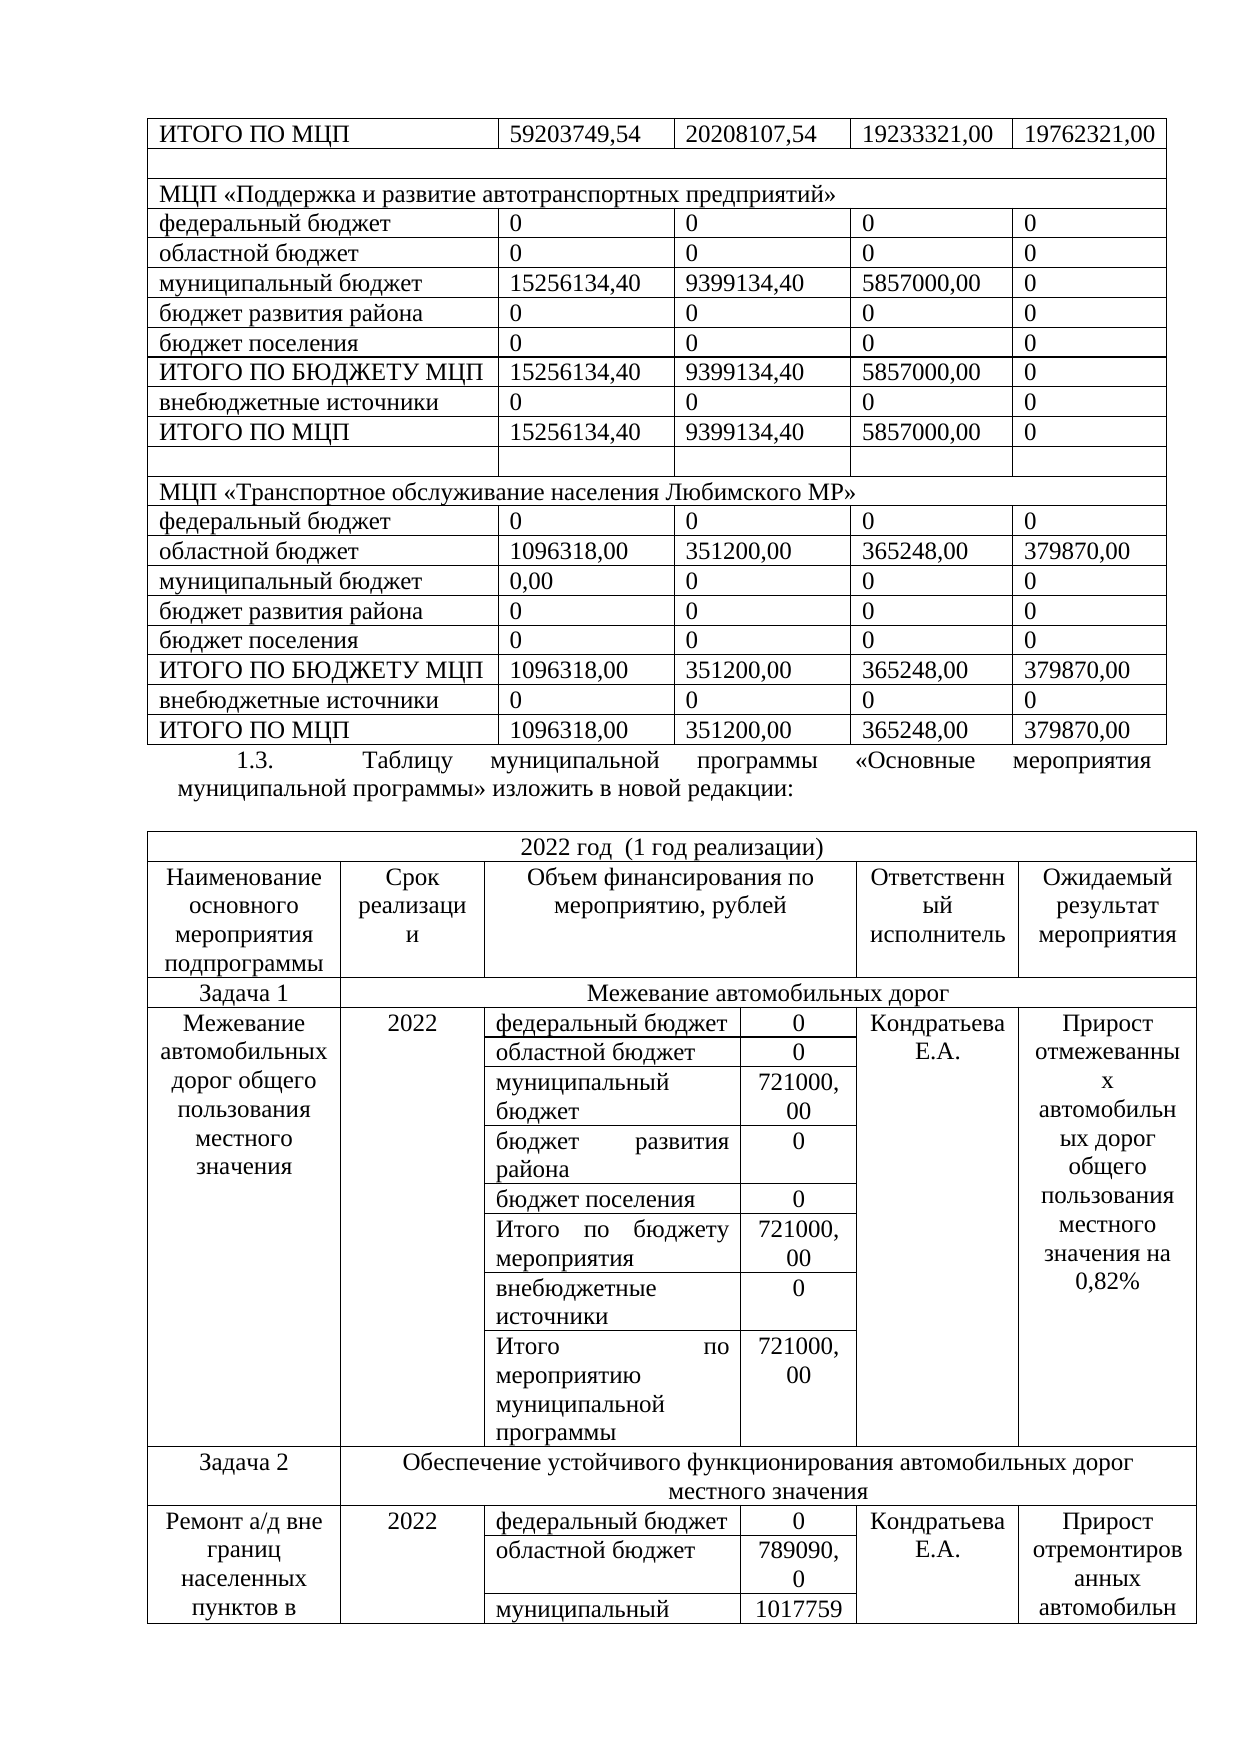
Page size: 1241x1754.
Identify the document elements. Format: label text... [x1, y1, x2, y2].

table_cell 351200,00 [675, 655, 850, 684]
table_cell [148, 149, 1166, 178]
table_cell 379870,00 [1013, 655, 1166, 684]
table_cell [675, 447, 850, 476]
table_header 2022 год (1 год реализации) [148, 832, 1196, 861]
table_cell 0 [499, 506, 674, 535]
table_cell Ожидаемый результат мероприятия [1019, 862, 1196, 977]
table_cell 0 [499, 209, 674, 237]
table_cell 0 [675, 566, 850, 595]
table_cell 1096318,00 [499, 715, 674, 744]
table_cell внебюджетные источники [485, 1273, 740, 1330]
table_cell Задача 1 [148, 978, 340, 1007]
table_cell 0 [1013, 506, 1166, 535]
table_cell Ремонт а/д вне границ населенных пунктов в границах поселения от а/д Любим-Останково до д.Останково в ГП Любим ПК0+00-ПК3+00 [148, 1506, 340, 1623]
table_cell бюджет поселения [148, 328, 498, 356]
table_cell Ответственный исполнитель [857, 862, 1018, 977]
table_cell 365248,00 [851, 715, 1012, 744]
table_cell Кондратьева Е.А. [857, 1008, 1018, 1446]
table_cell 15256134,40 [499, 417, 674, 446]
table_cell муниципальный бюджет [485, 1067, 740, 1125]
table_cell муниципальный бюджет [148, 268, 498, 297]
table_cell 1017759,60 [741, 1594, 856, 1623]
table_cell 0 [1013, 268, 1166, 297]
table_cell муниципальный бюджет [148, 566, 498, 595]
table_cell 15256134,40 [499, 268, 674, 297]
table_cell 0 [1013, 387, 1166, 416]
table_cell ИТОГО ПО МЦП [148, 715, 498, 744]
table_cell 0 [741, 1506, 856, 1534]
table_cell 19762321,00 [1013, 119, 1166, 148]
table_cell Кондратьева Е.А. [857, 1506, 1018, 1623]
table_cell 0 [851, 596, 1012, 624]
table_cell 1096318,00 [499, 655, 674, 684]
table_cell 0 [499, 387, 674, 416]
table_cell Обеспечение устойчивого функционирования автомобильных дорог местного значения [341, 1447, 1196, 1505]
table_cell областной бюджет [485, 1536, 740, 1593]
table_cell 0 [1013, 417, 1166, 446]
table_cell ИТОГО ПО МЦП [148, 119, 498, 148]
table_cell 0 [741, 1008, 856, 1036]
table_cell 379870,00 [1013, 715, 1166, 744]
table_cell 0 [1013, 596, 1166, 624]
table_cell 19233321,00 [851, 119, 1012, 148]
table_cell федеральный бюджет [485, 1008, 740, 1036]
table_cell 5857000,00 [851, 268, 1012, 297]
table_cell 721000,00 [741, 1331, 856, 1446]
table_cell Межевание автомобильных дорог [341, 978, 1196, 1007]
table_cell 15256134,40 [499, 358, 674, 386]
table_cell 0 [675, 209, 850, 237]
table_cell 0 [675, 626, 850, 654]
table_cell 0 [851, 209, 1012, 237]
table_cell 0 [741, 1273, 856, 1330]
table_cell Итого по бюджету мероприятия [485, 1214, 740, 1272]
table_cell МЦП «Поддержка и развитие автотранспортных предприятий» [148, 179, 1166, 207]
table_cell 0 [851, 685, 1012, 714]
table_cell Задача 2 [148, 1447, 340, 1505]
table_cell 0 [1013, 626, 1166, 654]
table_cell 0 [499, 685, 674, 714]
table_cell [499, 447, 674, 476]
table_cell внебюджетные источники [148, 685, 498, 714]
table_cell 0 [851, 238, 1012, 267]
table_cell Срок реализации [341, 862, 484, 977]
table_cell 0 [499, 238, 674, 267]
table_cell 0,00 [499, 566, 674, 595]
table_cell 365248,00 [851, 536, 1012, 565]
table_cell Межевание автомобильных дорог общего пользования местного значения [148, 1008, 340, 1446]
table_cell ИТОГО ПО МЦП [148, 417, 498, 446]
table_cell бюджет развития района [148, 298, 498, 327]
table_cell 379870,00 [1013, 536, 1166, 565]
table_cell 721000,00 [741, 1214, 856, 1272]
table_cell 0 [851, 506, 1012, 535]
table_cell 0 [499, 626, 674, 654]
table_cell 365248,00 [851, 655, 1012, 684]
table_cell областной бюджет [148, 238, 498, 267]
table_cell 9399134,40 [675, 417, 850, 446]
table_cell ИТОГО ПО БЮДЖЕТУ МЦП [148, 655, 498, 684]
table_cell 721000,00 [741, 1067, 856, 1125]
table_cell областной бюджет [148, 536, 498, 565]
table_cell Итого по мероприятию муниципальной программы [485, 1331, 740, 1446]
table_cell 0 [499, 596, 674, 624]
table_cell 351200,00 [675, 536, 850, 565]
table_cell Объем финансирования по мероприятию, рублей [485, 862, 856, 977]
table_cell 0 [675, 238, 850, 267]
table_cell 0 [675, 328, 850, 356]
table_cell 0 [851, 298, 1012, 327]
table_cell 2022 [341, 1008, 484, 1446]
table_cell 0 [851, 387, 1012, 416]
table_cell [1013, 447, 1166, 476]
table_cell [148, 447, 498, 476]
table_cell 59203749,54 [499, 119, 674, 148]
table_cell 0 [851, 566, 1012, 595]
table_cell 0 [1013, 298, 1166, 327]
list Таблицу муниципальной программы «Основные мероприятия муниципальной программы» изложить в новой редакции: [177, 745, 1152, 802]
table_cell 2022 [341, 1506, 484, 1623]
table_cell 789090,0 [741, 1536, 856, 1593]
table_cell 0 [675, 387, 850, 416]
table_cell [851, 447, 1012, 476]
table_cell 0 [1013, 209, 1166, 237]
table_cell внебюджетные источники [148, 387, 498, 416]
table_cell 5857000,00 [851, 358, 1012, 386]
table_cell 0 [741, 1184, 856, 1213]
table_cell 0 [1013, 685, 1166, 714]
table_cell Прирост отмежеванных автомобильных дорог общего пользования местного значения на 0,82% [1019, 1008, 1196, 1446]
table_cell федеральный бюджет [485, 1506, 740, 1534]
table_cell областной бюджет [485, 1038, 740, 1066]
table_cell 0 [499, 298, 674, 327]
table_cell бюджет развития района [148, 596, 498, 624]
table_cell 0 [675, 506, 850, 535]
table_cell 9399134,40 [675, 358, 850, 386]
table_cell 0 [675, 685, 850, 714]
table_cell 351200,00 [675, 715, 850, 744]
table_cell 0 [741, 1038, 856, 1066]
table_cell бюджет поселения [485, 1184, 740, 1213]
table_cell 0 [1013, 238, 1166, 267]
table_cell 20208107,54 [675, 119, 850, 148]
table_cell федеральный бюджет [148, 506, 498, 535]
table_cell федеральный бюджет [148, 209, 498, 237]
table_cell 0 [1013, 328, 1166, 356]
table_cell 0 [851, 626, 1012, 654]
table_cell Наименование основного мероприятия подпрограммы [148, 862, 340, 977]
table_cell 0 [499, 328, 674, 356]
table_cell 5857000,00 [851, 417, 1012, 446]
table_cell 9399134,40 [675, 268, 850, 297]
table_cell 0 [851, 328, 1012, 356]
table_cell 0 [741, 1126, 856, 1183]
table_cell 0 [1013, 358, 1166, 386]
table_cell бюджет поселения [148, 626, 498, 654]
table_cell Прирост отремонтированных автомобильных дорог общего пользования местного значения в городском поселении Любим на 0,62% [1019, 1506, 1196, 1623]
table_cell 0 [1013, 566, 1166, 595]
table_cell 1096318,00 [499, 536, 674, 565]
table_cell 0 [675, 596, 850, 624]
table_cell МЦП «Транспортное обслуживание населения Любимского МР» [148, 477, 1166, 505]
table_cell бюджет развития района [485, 1126, 740, 1183]
table_cell 0 [675, 298, 850, 327]
table_cell ИТОГО ПО БЮДЖЕТУ МЦП [148, 358, 498, 386]
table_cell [485, 1594, 740, 1623]
